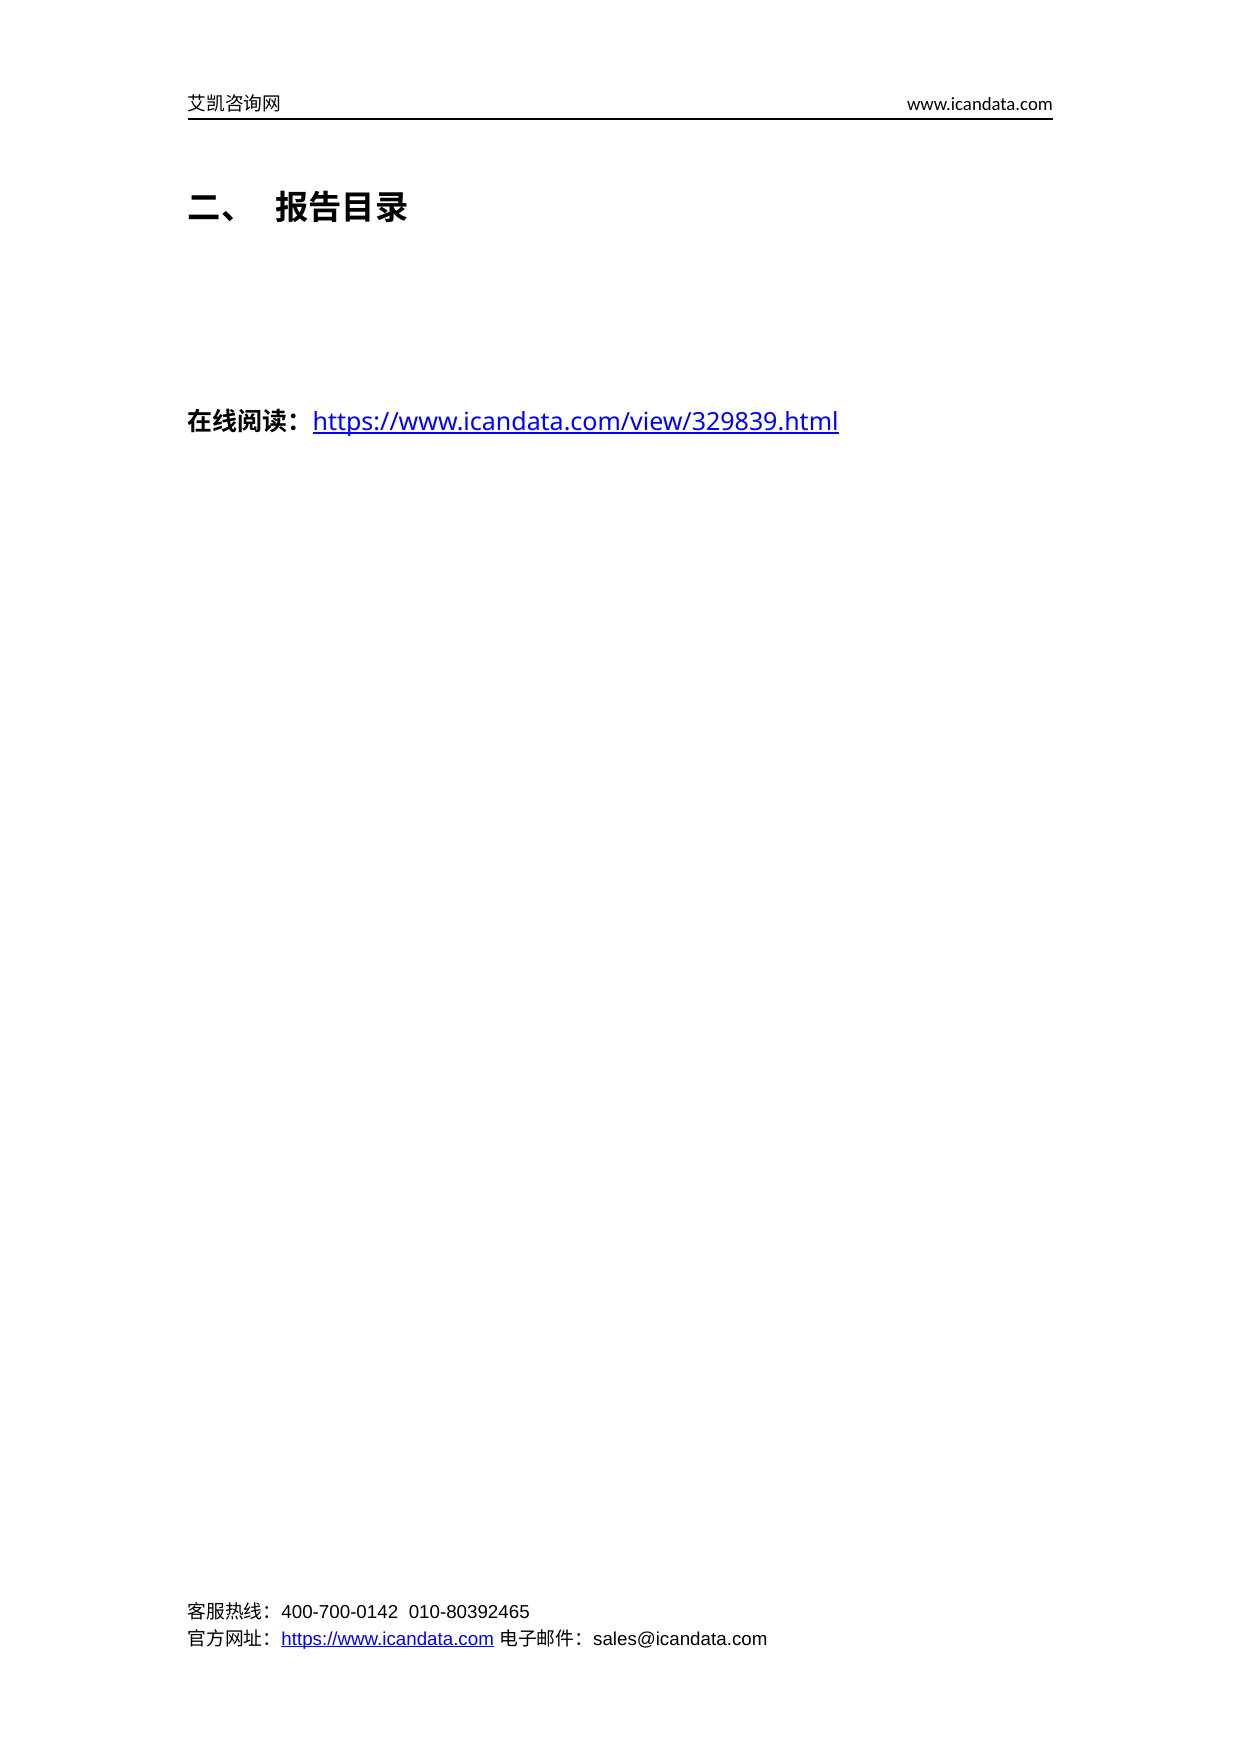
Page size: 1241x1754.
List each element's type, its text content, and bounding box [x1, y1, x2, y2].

subtitle 报告目录 [187, 172, 1053, 237]
text 在线阅读：https://www.icandata.com/view/329839.html [187, 387, 1053, 452]
